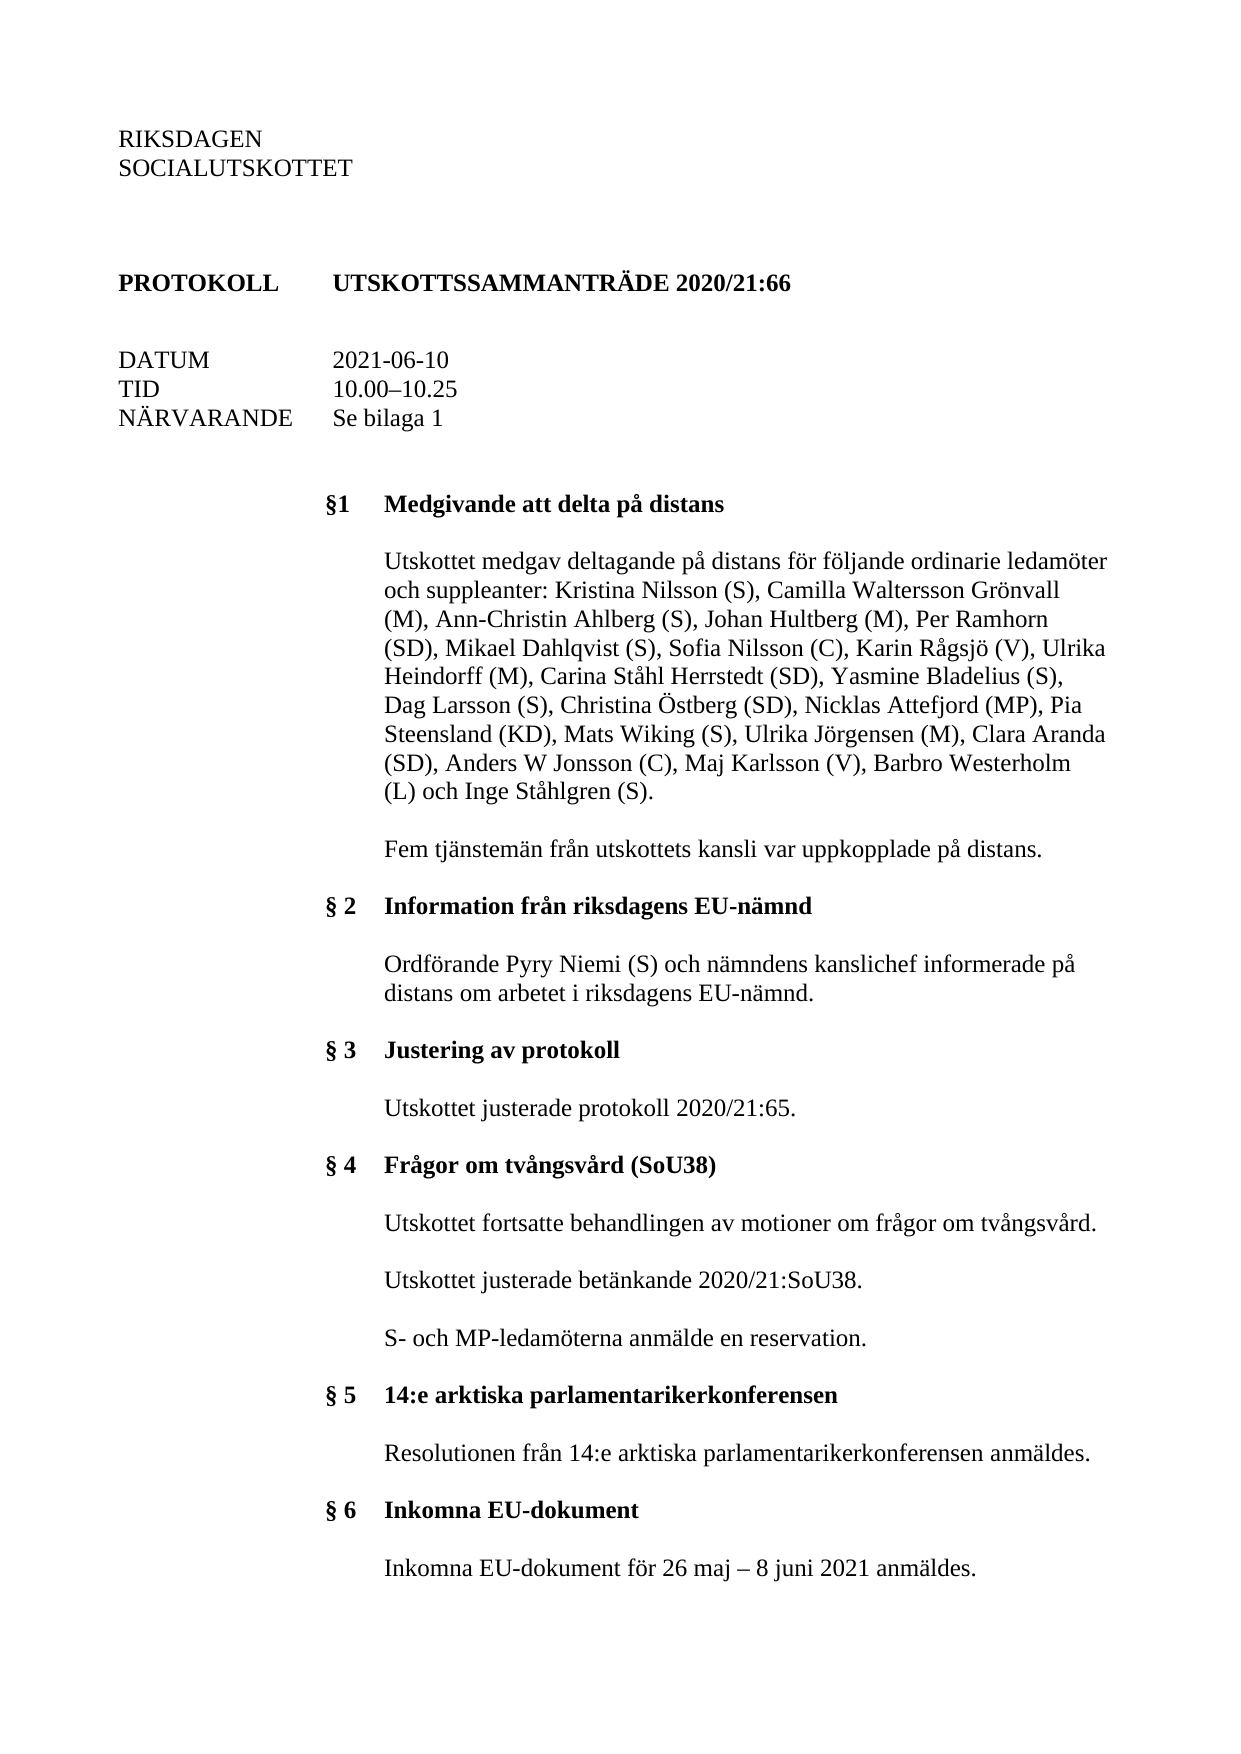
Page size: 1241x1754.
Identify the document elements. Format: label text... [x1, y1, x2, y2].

table_header §1 [318, 489, 377, 891]
table_cell 14:e arktiska parlamentarikerkonferensen Resolutionen från 14:e arktiska parlamentarikerkonferensen anmäldes. [377, 1380, 1122, 1495]
table_cell 10.00–10.25 [325, 374, 991, 403]
table_cell Inkomna EU-dokument Inkomna EU-dokument för 26 maj – 8 juni 2021 anmäldes. [377, 1495, 1122, 1610]
table_cell Frågor om tvångsvård (SoU38) Utskottet fortsatte behandlingen av motioner om frågor om tvångsvård. Utskottet justerade betänkande 2020/21:SoU38. S- och MP-ledamöterna anmälde en reservation. [377, 1150, 1122, 1380]
table_cell Justering av protokoll Utskottet justerade protokoll 2020/21:65. [377, 1035, 1122, 1150]
table_cell NÄRVARANDE [111, 403, 325, 431]
table_cell § 6 [318, 1495, 377, 1610]
table_cell Information från riksdagens EU-nämnd Ordförande Pyry Niemi (S) och nämndens kanslichef informerade på distans om arbetet i riksdagens EU-nämnd. [377, 891, 1122, 1035]
table_cell § 2 [318, 891, 377, 1035]
table_header RIKSDAGEN SOCIALUTSKOTTET [111, 124, 1063, 182]
table_header PROTOKOLL [111, 268, 325, 345]
table_cell § 3 [318, 1035, 377, 1150]
table_cell Se bilaga 1 [325, 403, 991, 431]
table_header UTSKOTTSSAMMANTRÄDE 2020/21:66 [325, 268, 991, 345]
table_cell TID [111, 374, 325, 403]
table_cell 2021-06-10 [325, 345, 991, 374]
table_cell DATUM [111, 345, 325, 374]
table_header Medgivande att delta på distans Utskottet medgav deltagande på distans för följande ordinarie ledamöter och suppleanter: Kristina Nilsson (S), Camilla Waltersson Grönvall (M), Ann-Christin Ahlberg (S), Johan Hultberg (M), Per Ramhorn (SD), Mikael Dahlqvist (S), Sofia Nilsson (C), Karin Rågsjö (V), Ulrika Heindorff (M), Carina Ståhl Herrstedt (SD), Yasmine Bladelius (S), Dag Larsson (S), Christina Östberg (SD), Nicklas Attefjord (MP), Pia Steensland (KD), Mats Wiking (S), Ulrika Jörgensen (M), Clara Aranda (SD), Anders W Jonsson (C), Maj Karlsson (V), Barbro Westerholm (L) och Inge Ståhlgren (S). Fem tjänstemän från utskottets kansli var uppkopplade på distans. [377, 489, 1122, 891]
table_cell § 5 [318, 1380, 377, 1495]
table_cell § 4 [318, 1150, 377, 1380]
